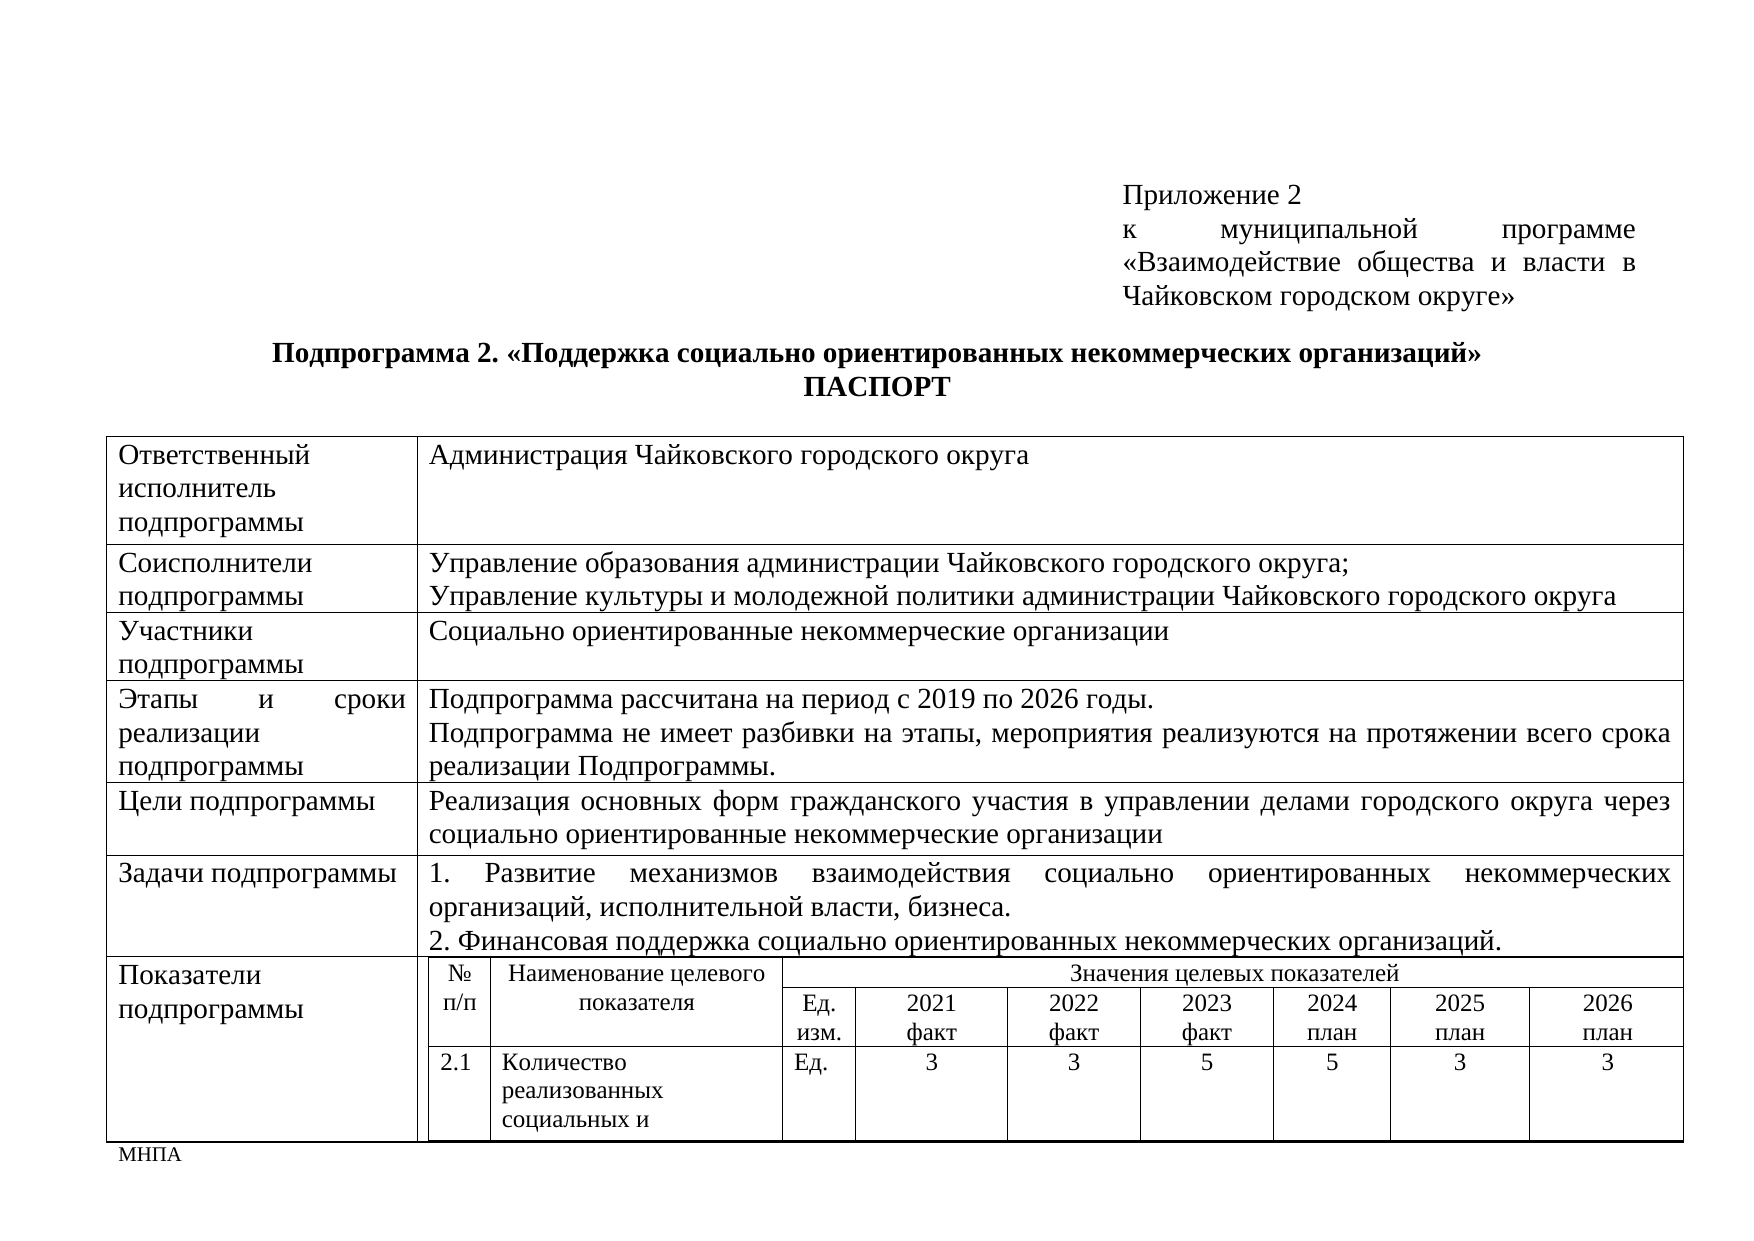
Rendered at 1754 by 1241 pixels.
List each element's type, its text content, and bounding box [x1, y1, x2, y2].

table_header Администрация Чайковского городского округа [418, 437, 1683, 544]
table_cell [1274, 988, 1390, 1046]
table_cell Этапы и сроки реализации подпрограммы [107, 681, 417, 782]
text Приложение 2 [1122, 177, 1636, 211]
table_cell [1391, 988, 1529, 1046]
table_cell [1008, 988, 1140, 1046]
table_cell [429, 958, 490, 1046]
table_cell Цели подпрограммы [107, 783, 417, 854]
table_cell [418, 957, 428, 1141]
table_cell 1. Развитие механизмов взаимодействия социально ориентированных некоммерческих организаций, исполнительной власти, бизнеса. 2. Финансовая поддержка социально ориентированных некоммерческих организаций. [418, 856, 1683, 956]
table_cell [1141, 988, 1273, 1046]
table_cell Участники подпрограммы [107, 613, 417, 680]
table_cell Реализация основных форм гражданского участия в управлении делами городского округа через социально ориентированные некоммерческие организации [418, 783, 1683, 854]
table_cell [1530, 1047, 1683, 1140]
table_cell [1274, 1047, 1390, 1140]
table_cell [783, 1047, 855, 1140]
table_cell Социально ориентированные некоммерческие организации [418, 613, 1683, 680]
text ПАСПОРТ [118, 369, 1636, 402]
table_cell Соисполнители подпрограммы [107, 545, 417, 612]
table_cell Подпрограмма рассчитана на период с 2019 по 2026 годы. Подпрограмма не имеет разбивки на этапы, мероприятия реализуются на протяжении всего срока реализации Подпрограммы. [418, 681, 1683, 782]
table_cell [783, 958, 1683, 987]
table_cell [1008, 1047, 1140, 1140]
table_cell Задачи подпрограммы [107, 856, 417, 956]
table_cell [491, 1047, 782, 1140]
table_header Ответственный исполнитель подпрограммы [107, 437, 417, 544]
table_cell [107, 957, 417, 1141]
table_cell Управление образования администрации Чайковского городского округа; Управление культуры и молодежной политики администрации Чайковского городского округа [418, 545, 1683, 612]
table_cell [429, 1047, 490, 1140]
text к муниципальной программе «Взаимодействие общества и власти в Чайковском городском округе» [1122, 211, 1636, 311]
table_cell [1141, 1047, 1273, 1140]
table_cell [1391, 1047, 1529, 1140]
table_cell [856, 988, 1007, 1046]
table_cell [856, 1047, 1007, 1140]
table_cell [491, 958, 782, 1046]
text Подпрограмма 2. «Поддержка социально ориентированных некоммерческих организаций» [118, 335, 1636, 369]
table_cell [1530, 988, 1683, 1046]
table_cell [783, 988, 855, 1046]
